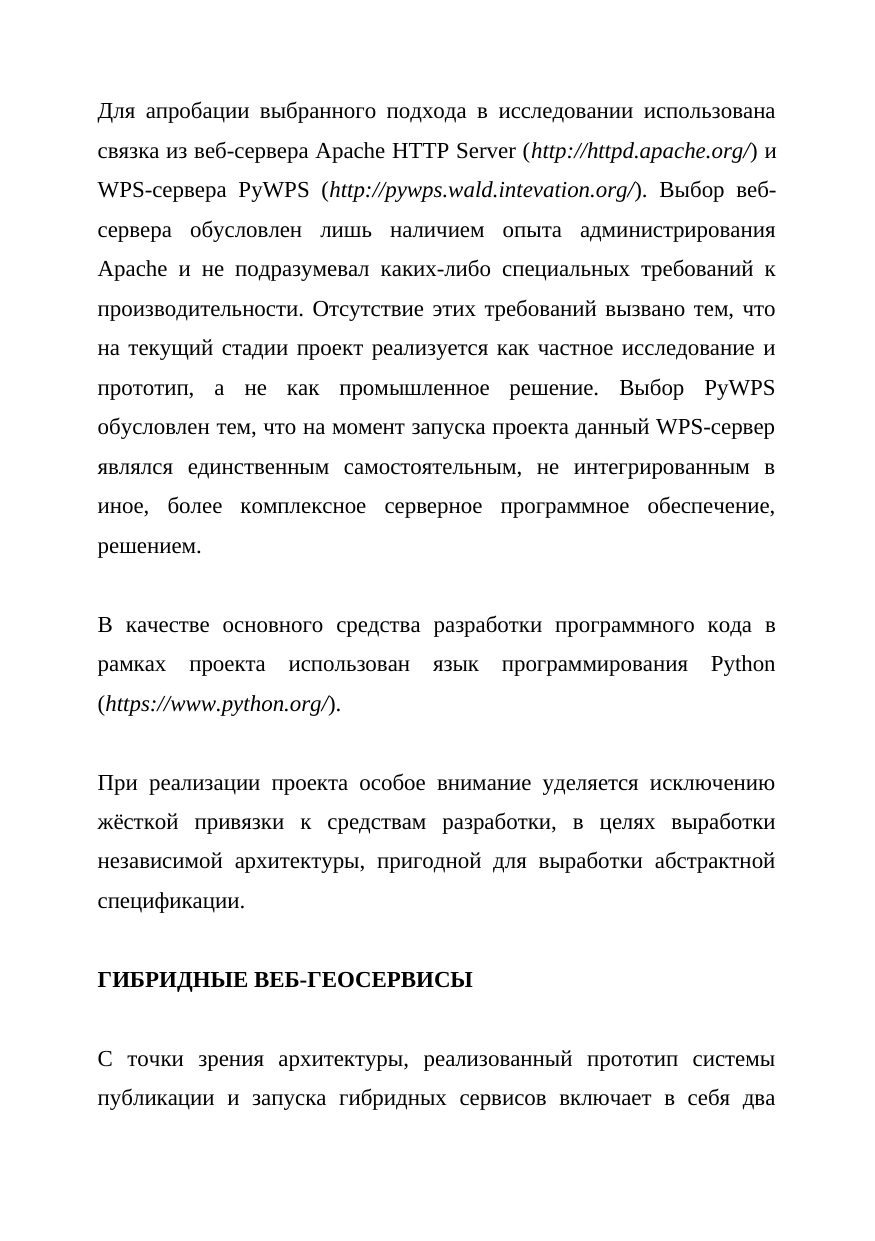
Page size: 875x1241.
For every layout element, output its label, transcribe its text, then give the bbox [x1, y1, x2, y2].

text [97, 1045, 777, 1111]
text Для апробации выбранного подхода в исследовании использована связка из веб-сервера Apache HTTP Server (http://httpd.apache.org/) и WPS-сервера PyWPS (http://pywps.wald.intevation.org/). Выбор веб-сервера обусловлен лишь наличием опыта администрирования Apache и не подразумевал каких-либо специальных требований к производительности. Отсутствие этих требований вызвано тем, что на текущий стадии проект реализуется как частное исследование и прототип, а не как промышленное решение. Выбор PyWPS обусловлен тем, что на момент запуска проекта данный WPS-сервер являлся единственным самостоятельным, не интегрированным в иное, более комплексное серверное программное обеспечение, решением. [97, 97, 777, 558]
text При реализации проекта особое внимание уделяется исключению жёсткой привязки к средствам разработки, в целях выработки независимой архитектуры, пригодной для выработки абстрактной спецификации. [97, 769, 777, 913]
text В качестве основного средства разработки программного кода в рамках проекта использован язык программирования Python (https://www.python.org/). [97, 611, 777, 716]
text ГИБРИДНЫЕ ВЕБ-ГЕОСЕРВИСЫ [97, 966, 777, 992]
